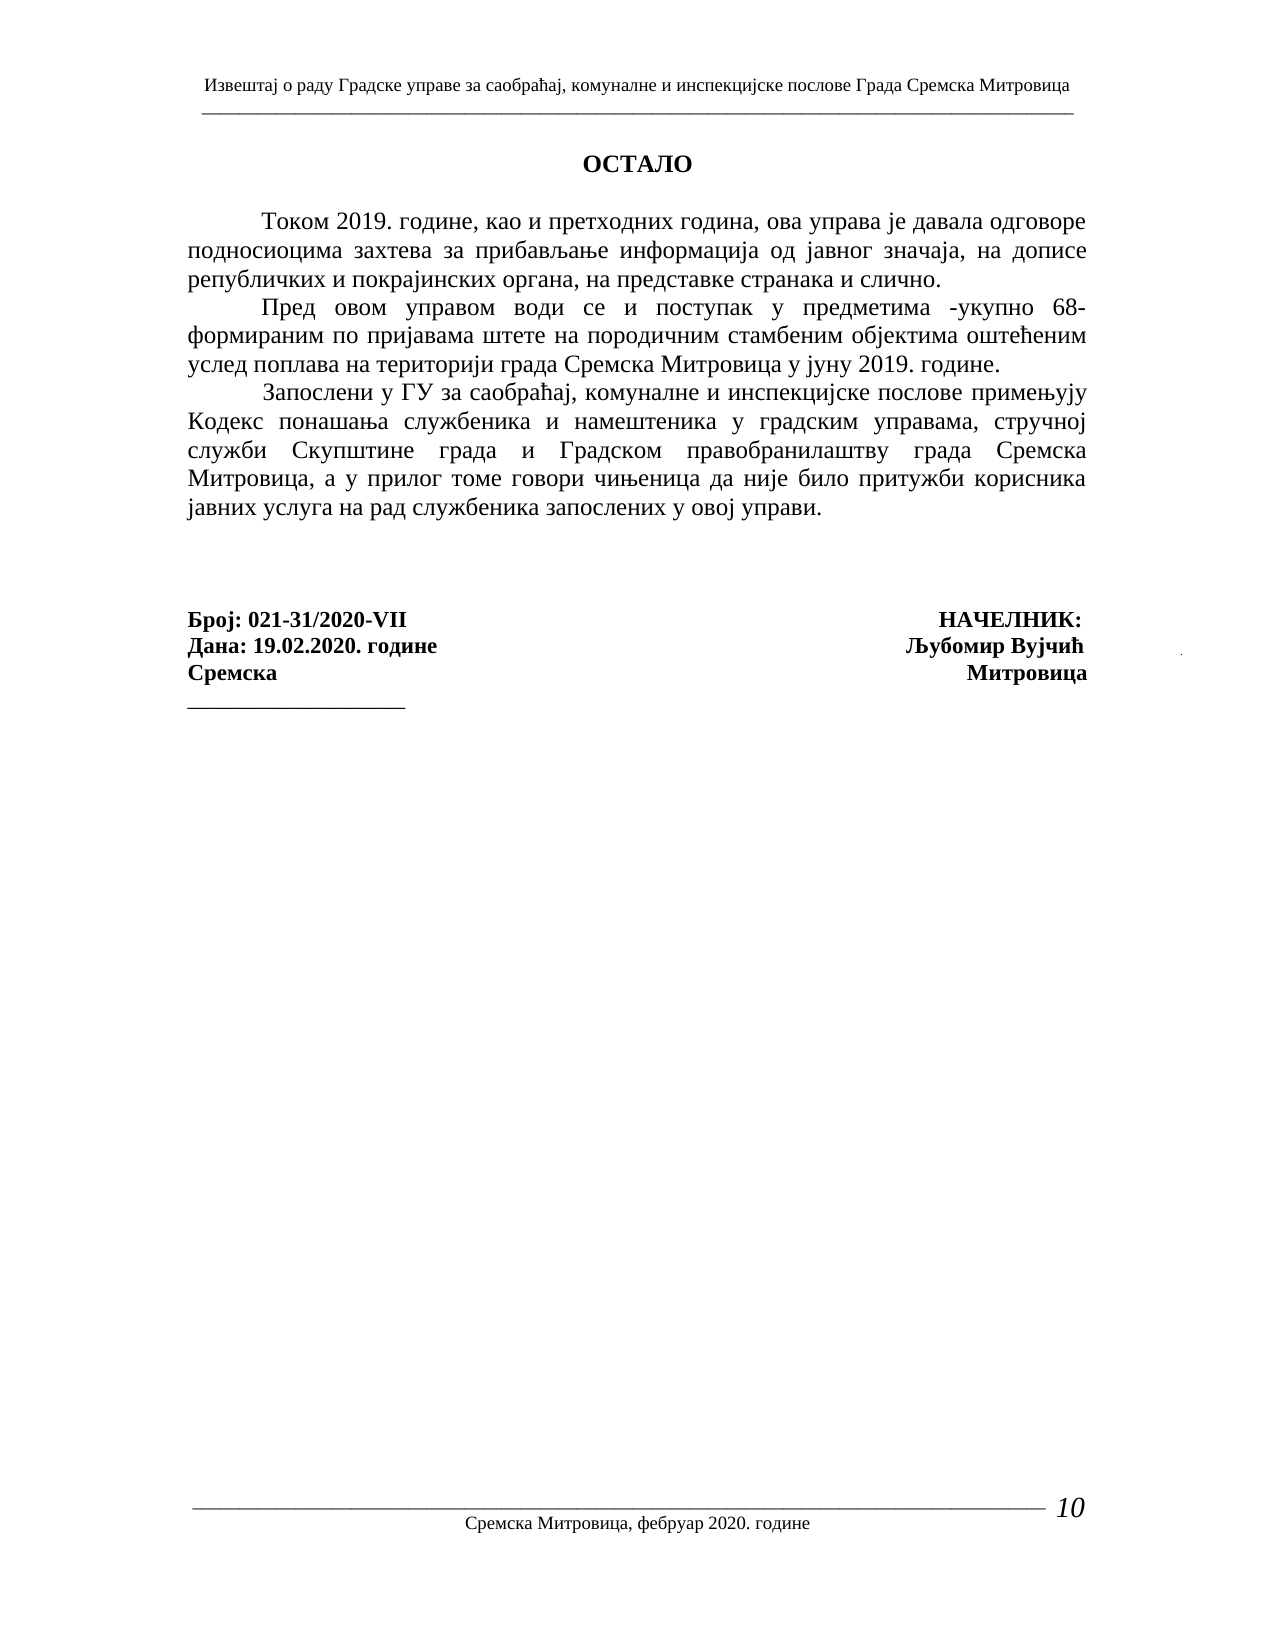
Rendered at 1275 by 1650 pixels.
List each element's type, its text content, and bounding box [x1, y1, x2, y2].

text ОСТАЛО [187, 150, 1087, 178]
text Током 2019. године, као и претходних година, ова управа је давала одговоре подносиоцима захтева за прибављање информација од јавног значаја, на дописе републичких и покрајинских органа, на представке странака и слично. [187, 207, 1087, 292]
text Запослени у ГУ за саобраћај, комуналне и инспекцијске послове примењују Кодекс понашања службеника и намештеника у градским управама, стручној служби Скупштине града и Градском правобранилаштву града Сремска Митровица, а у прилог томе говори чињеница да није било притужби корисника јавних услуга на рад службеника запослених у овој управи. [187, 378, 1087, 521]
text Број: 021-31/2020-VII НАЧЕЛНИК: [187, 606, 1087, 632]
text Пред овом управом води се и поступак у предметима -укупно 68- формираним по пријавама штете на породичним стамбеним објектима оштећеним услед поплава на територији града Сремска Митровица у јуну 2019. године. [187, 292, 1087, 378]
text Дана: 19.02.2020. године Љубомир Вујчић [187, 632, 1087, 659]
text Сремска Митровица ___________________ [187, 659, 1087, 712]
